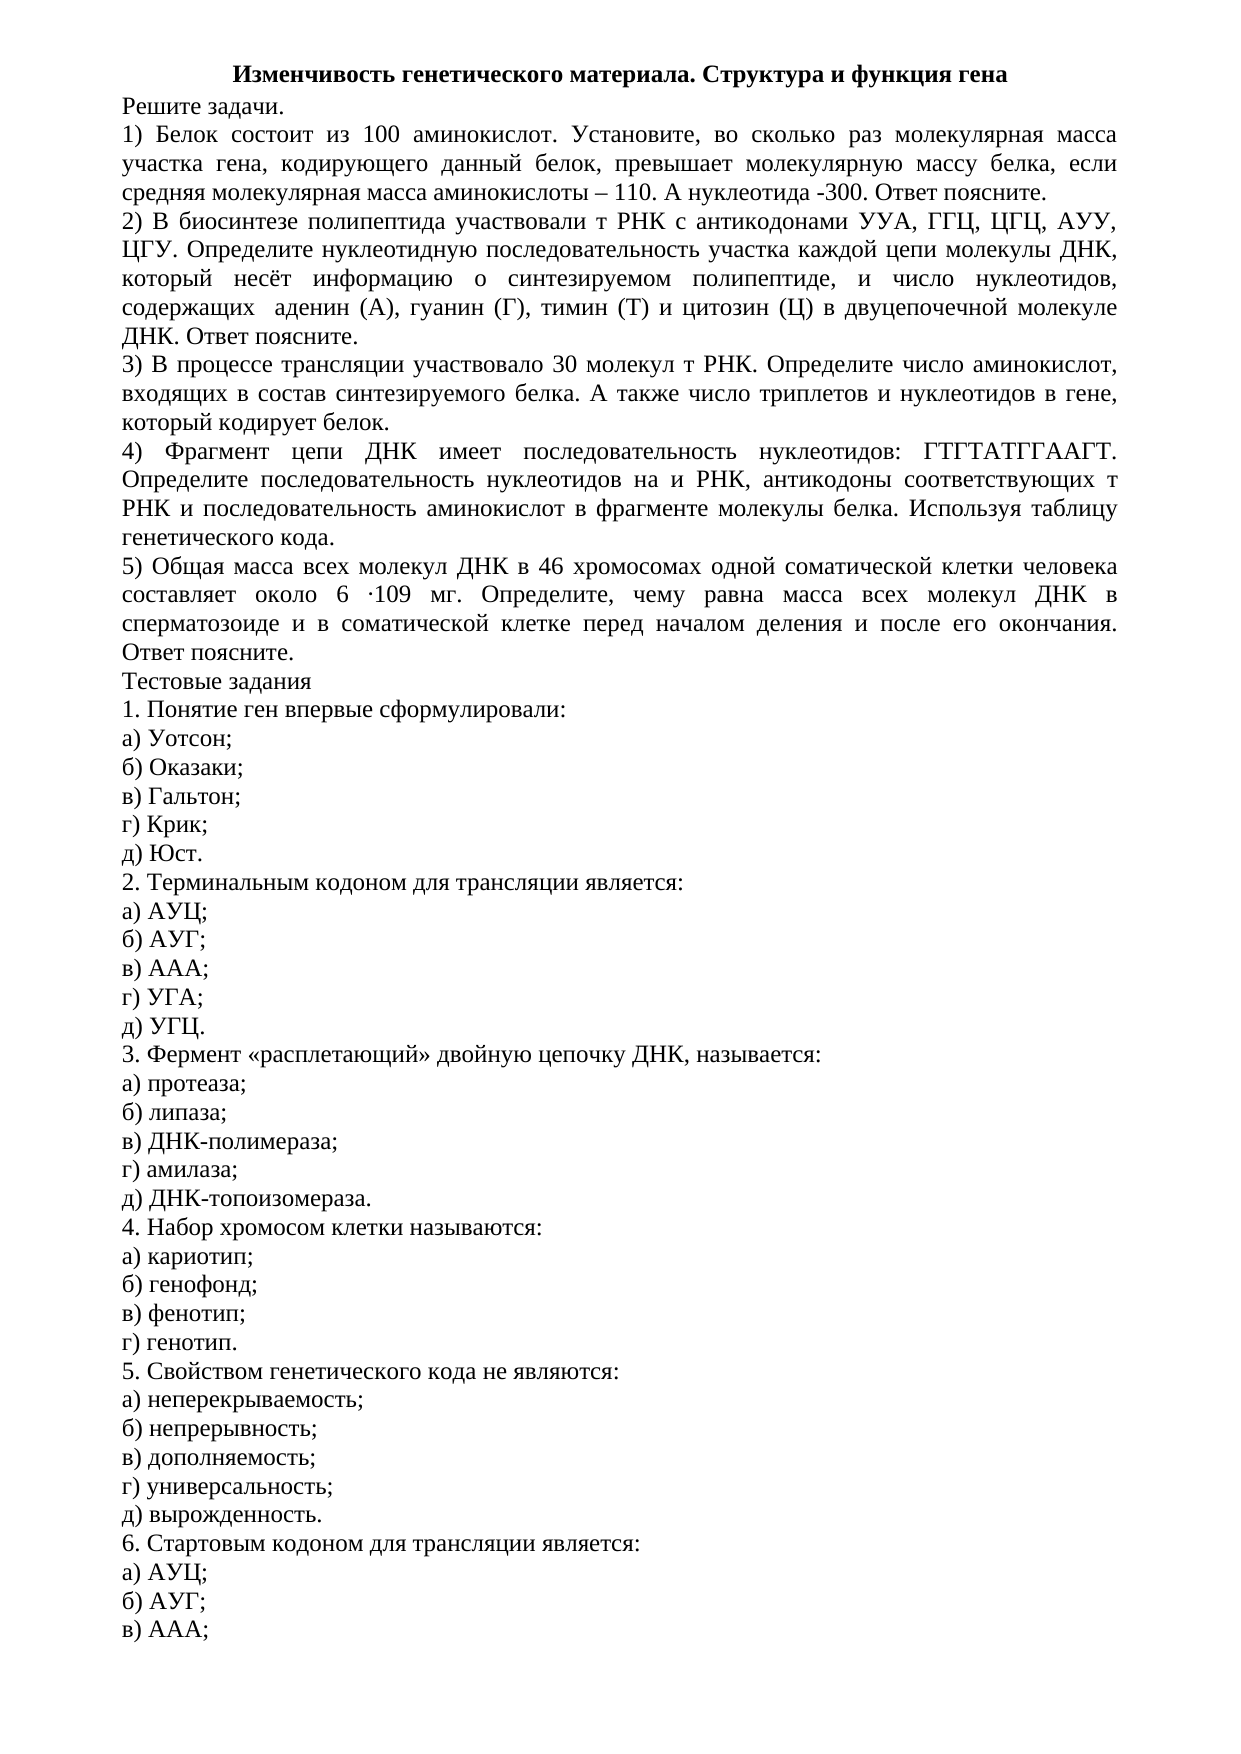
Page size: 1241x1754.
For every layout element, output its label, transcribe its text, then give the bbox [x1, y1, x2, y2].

table_header Изменчивость генетического материала. Структура и функция гена [118, 59, 1122, 91]
table_cell Решите задачи. 1) Белок состоит из 100 аминокислот. Установите, во сколько раз молекулярная масса участка гена, кодирующего данный белок, превышает молекулярную массу белка, если средняя молекулярная масса аминокислоты – 110. А нуклеотида -300. Ответ поясните. 2) В биосинтезе полипептида участвовали т РНК с антикодонами УУА, ГГЦ, ЦГЦ, АУУ, ЦГУ. Определите нуклеотидную последовательность участка каждой цепи молекулы ДНК, который несёт информацию о синтезируемом полипептиде, и число нуклеотидов, содержащих аденин (А), гуанин (Г), тимин (Т) и цитозин (Ц) в двуцепочечной молекуле ДНК. Ответ поясните. 3) В процессе трансляции участвовало 30 молекул т РНК. Определите число аминокислот, входящих в состав синтезируемого белка. А также число триплетов и нуклеотидов в гене, который кодирует белок. 4) Фрагмент цепи ДНК имеет последовательность нуклеотидов: ГТГТАТГГААГТ. Определите последовательность нуклеотидов на и РНК, антикодоны соответствующих т РНК и последовательность аминокислот в фрагменте молекулы белка. Используя таблицу генетического кода. 5) Общая масса всех молекул ДНК в 46 хромосомах одной соматической клетки человека составляет около 6 ∙109 мг. Определите, чему равна масса всех молекул ДНК в сперматозоиде и в соматической клетке перед началом деления и после его окончания. Ответ поясните. Тестовые задания 1. Понятие ген впервые сформулировали: а) Уотсон; б) Оказаки; в) Гальтон; г) Крик; д) Юст. 2. Терминальным кодоном для трансляции является: а) АУЦ; б) АУГ; в) ААА; г) УГА; д) УГЦ. 3. Фермент «расплетающий» двойную цепочку ДНК, называется: а) протеаза; б) липаза; в) ДНК-полимераза; г) амилаза; д) ДНК-топоизомераза. 4. Набор хромосом клетки называются: а) кариотип; б) генофонд; в) фенотип; г) генотип. 5. Свойством генетического кода не являются: а) неперекрываемость; б) непрерывность; в) дополняемость; г) универсальность; д) вырожденность. 6. Стартовым кодоном для трансляции является: а) АУЦ; б) АУГ; в) ААА; [118, 91, 1122, 1661]
